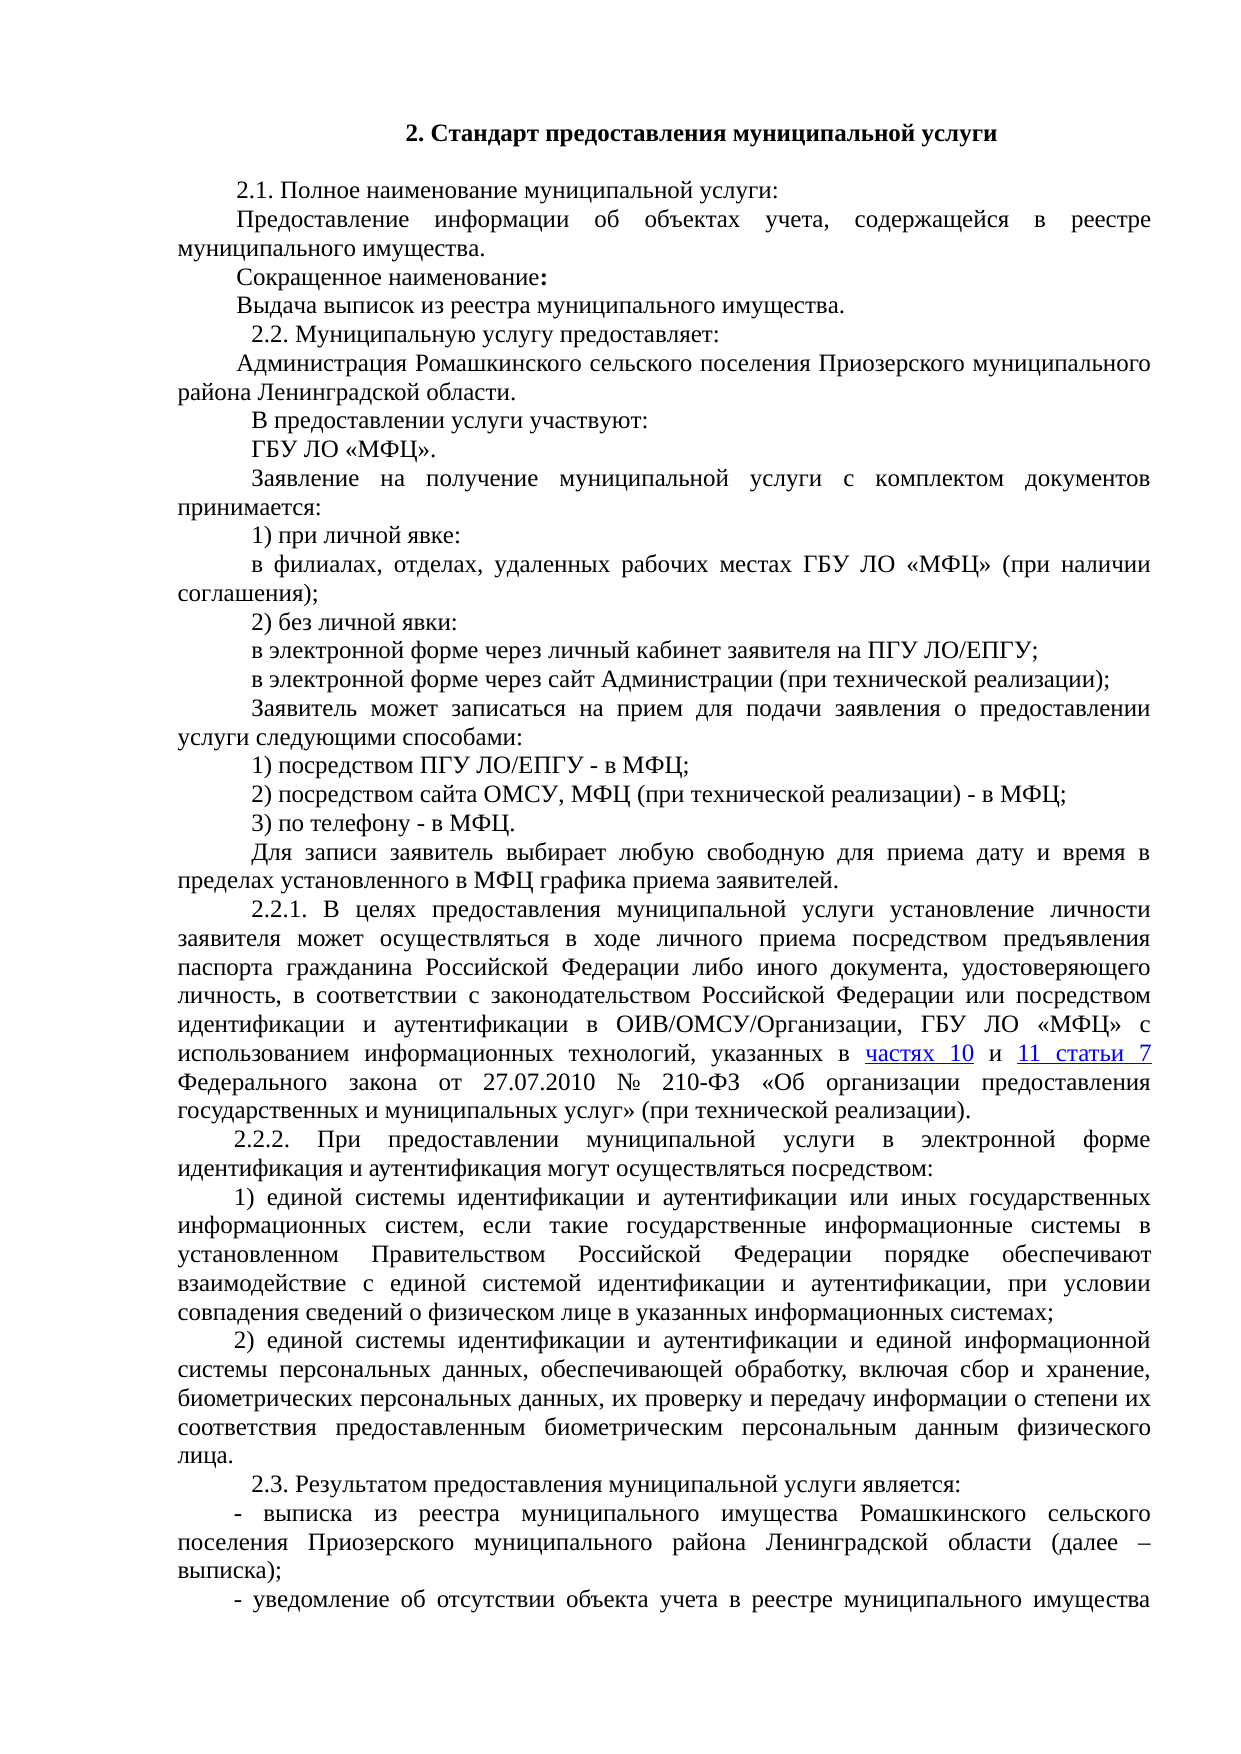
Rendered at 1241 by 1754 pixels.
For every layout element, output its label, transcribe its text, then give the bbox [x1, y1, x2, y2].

text 2) посредством сайта ОМСУ, МФЦ (при технической реализации) - в МФЦ; [177, 779, 1152, 808]
text 1) единой системы идентификации и аутентификации или иных государственных информационных систем, если такие государственные информационные системы в установленном Правительством Российской Федерации порядке обеспечивают взаимодействие с единой системой идентификации и аутентификации, при условии совпадения сведений о физическом лице в указанных информационных системах; [177, 1182, 1152, 1326]
title Предоставление информации об объектах учета, содержащейся в реестре муниципального имущества. [177, 204, 1152, 262]
text в электронной форме через личный кабинет заявителя на ПГУ ЛО/ЕПГУ; [177, 636, 1152, 664]
text Сокращенное наименование: [177, 262, 1152, 291]
text Заявление на получение муниципальной услуги с комплектом документов принимается: [177, 463, 1152, 521]
text 2) единой системы идентификации и аутентификации и единой информационной системы персональных данных, обеспечивающей обработку, включая сбор и хранение, биометрических персональных данных, их проверку и передачу информации о степени их соответствия предоставленным биометрическим персональным данным физического лица. [177, 1326, 1152, 1469]
text Администрация Ромашкинского сельского поселения Приозерского муниципального района Ленинградской области. [177, 348, 1152, 406]
text 1) при личной явке: [177, 521, 1152, 549]
text Для записи заявитель выбирает любую свободную для приема дату и время в пределах установленного в МФЦ графика приема заявителей. [177, 837, 1152, 894]
text 2.2.2. При предоставлении муниципальной услуги в электронной форме идентификация и аутентификация могут осуществляться посредством: [177, 1124, 1152, 1182]
text Выдача выписок из реестра муниципального имущества. [177, 291, 1152, 319]
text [177, 1584, 1152, 1613]
text 2.3. Результатом предоставления муниципальной услуги является: [177, 1469, 1152, 1498]
text 1) посредством ПГУ ЛО/ЕПГУ - в МФЦ; [177, 751, 1152, 779]
text - выписка из реестра муниципального имущества Ромашкинского сельского поселения Приозерского муниципального района Ленинградской области (далее – выписка); [177, 1498, 1152, 1584]
text 2. Стандарт предоставления муниципальной услуги [177, 118, 1152, 147]
text ГБУ ЛО «МФЦ». [177, 434, 1152, 463]
text в электронной форме через сайт Администрации (при технической реализации); [177, 664, 1152, 693]
text в филиалах, отделах, удаленных рабочих местах ГБУ ЛО «МФЦ» (при наличии соглашения); [177, 549, 1152, 607]
text 2.2.1. В целях предоставления муниципальной услуги установление личности заявителя может осуществляться в ходе личного приема посредством предъявления паспорта гражданина Российской Федерации либо иного документа, удостоверяющего личность, в соответствии с законодательством Российской Федерации или посредством идентификации и аутентификации в ОИВ/ОМСУ/Организации, ГБУ ЛО «МФЦ» с использованием информационных технологий, указанных в частях 10 и 11 статьи 7 Федерального закона от 27.07.2010 № 210-ФЗ «Об организации предоставления государственных и муниципальных услуг» (при технической реализации). [177, 894, 1152, 1124]
text 2.2. Муниципальную услугу предоставляет: [177, 319, 1152, 348]
text 3) по телефону - в МФЦ. [177, 808, 1152, 837]
text Заявитель может записаться на прием для подачи заявления о предоставлении услуги следующими способами: [177, 693, 1152, 751]
text 2) без личной явки: [177, 607, 1152, 636]
title 2.1. Полное наименование муниципальной услуги: [177, 176, 1152, 204]
text В предоставлении услуги участвуют: [177, 406, 1152, 434]
